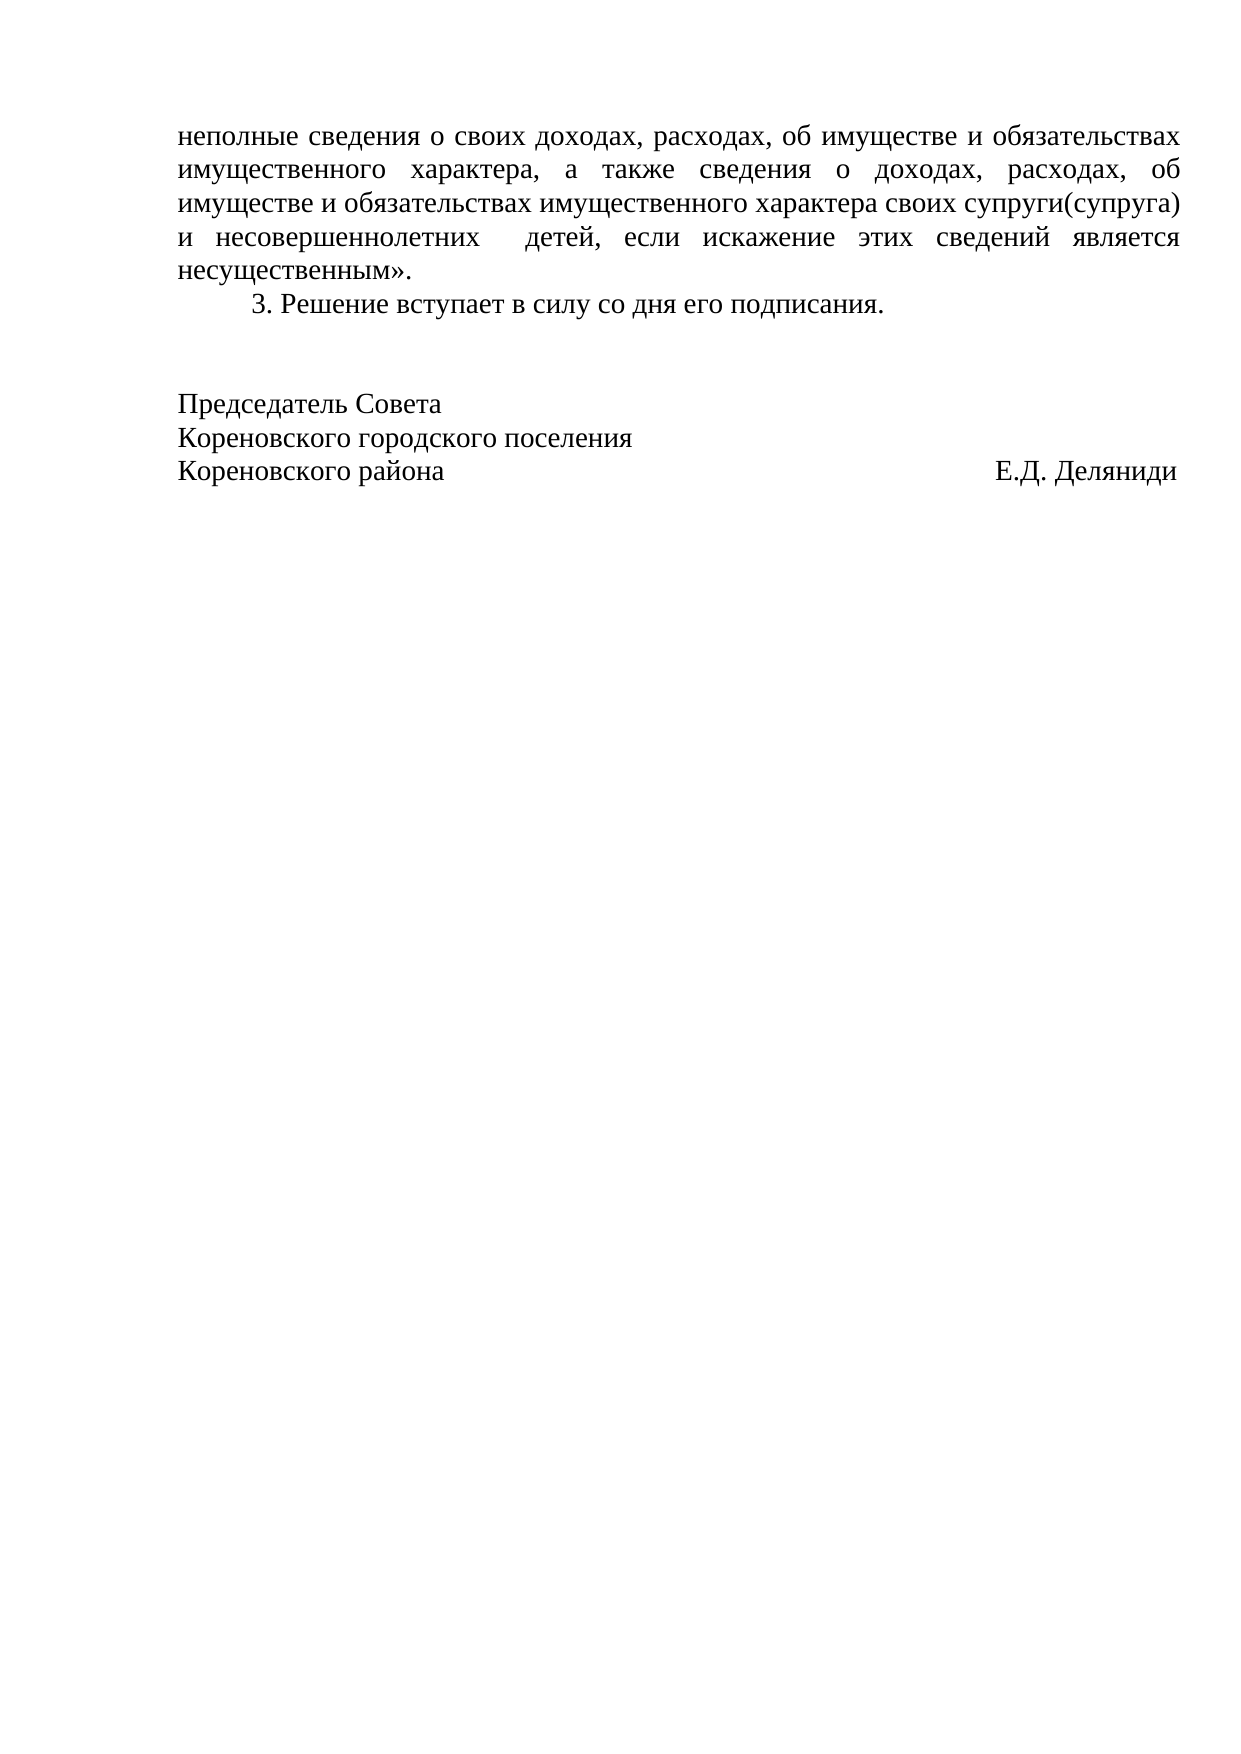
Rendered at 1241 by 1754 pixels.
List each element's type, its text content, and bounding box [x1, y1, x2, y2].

text Кореновского городского поселения [177, 420, 1181, 453]
text Председатель Совета [177, 386, 1181, 420]
text Кореновского района Е.Д. Деляниди [177, 453, 1181, 487]
text 3. Решение вступает в силу со дня его подписания. [177, 286, 1181, 319]
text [177, 118, 1181, 286]
